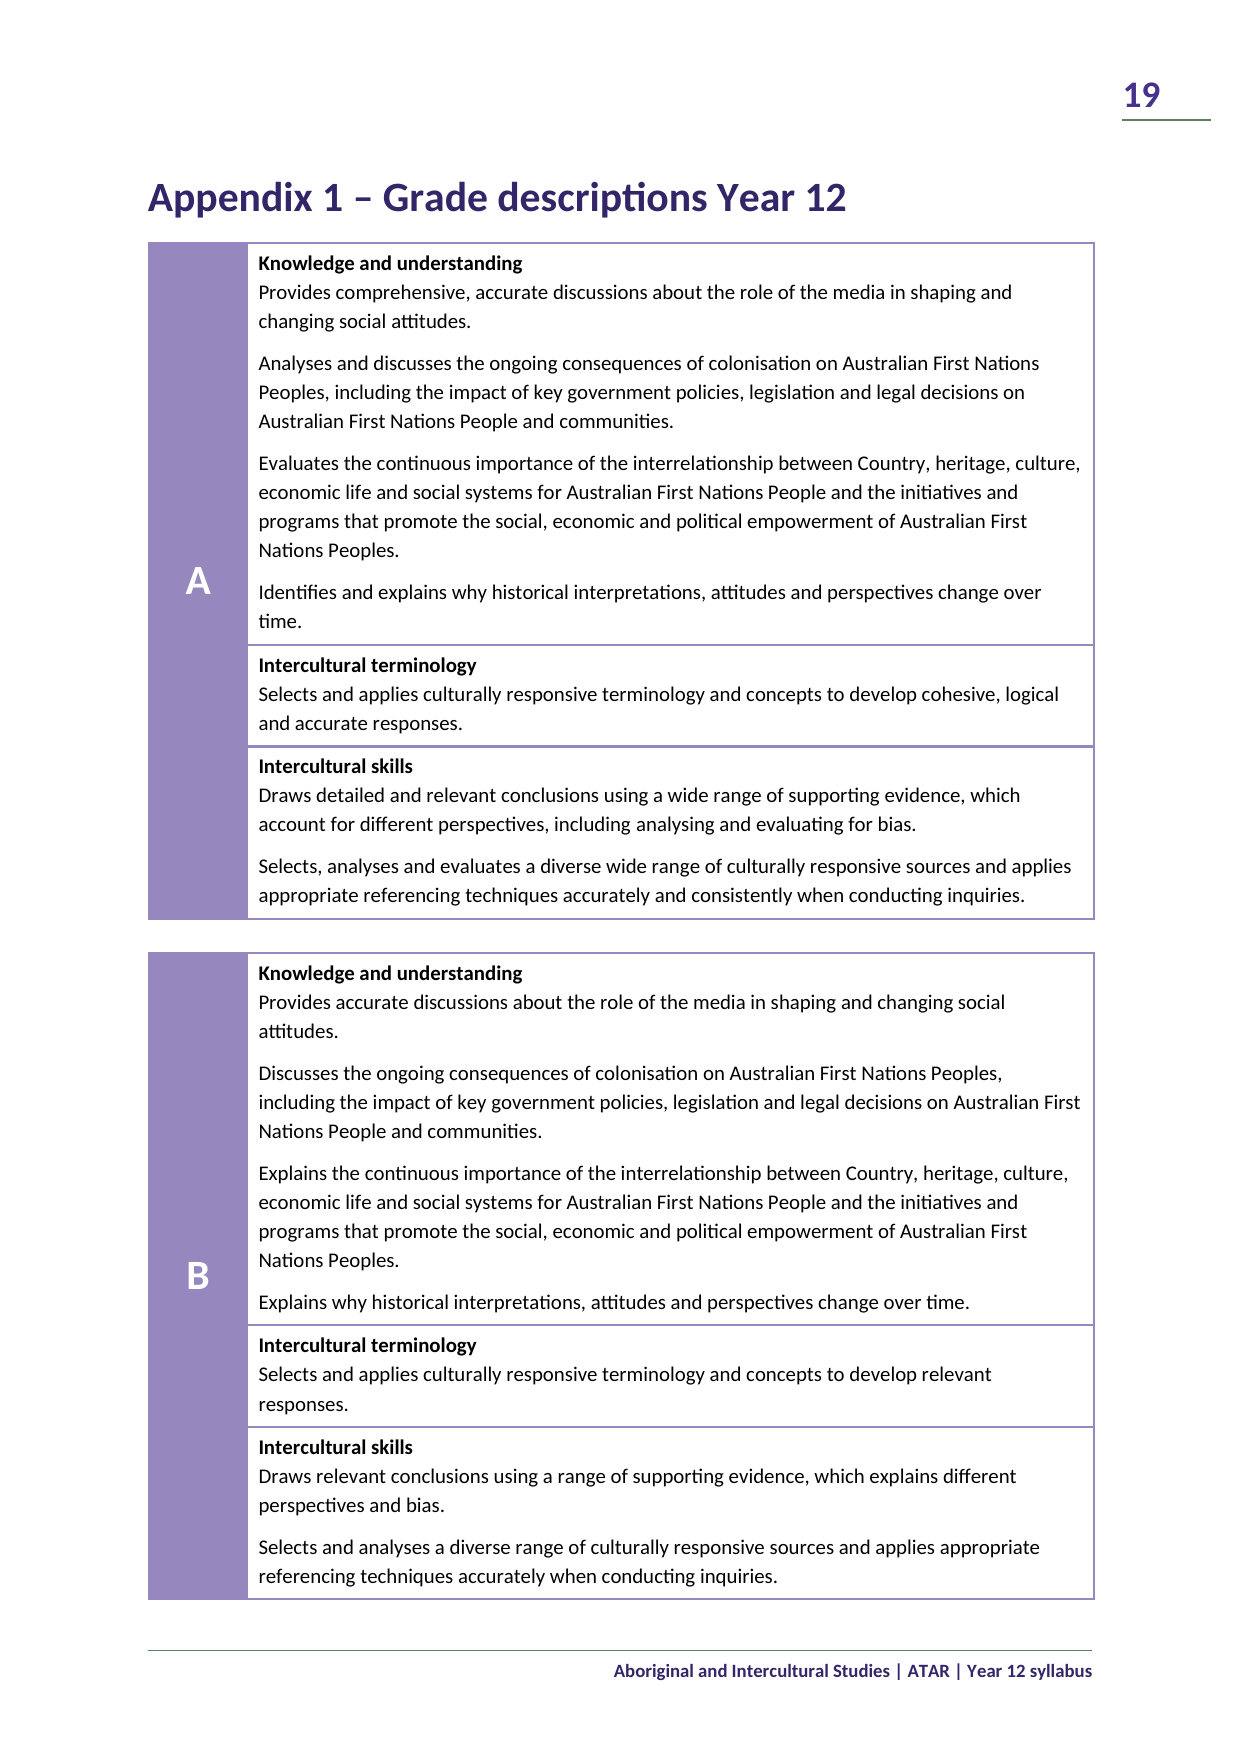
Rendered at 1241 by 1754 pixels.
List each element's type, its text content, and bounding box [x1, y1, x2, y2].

table_header B [150, 954, 246, 1598]
table_header A [150, 244, 246, 918]
table_header Knowledge and understanding Provides accurate discussions about the role of the media in shaping and changing social attitudes. Discusses the ongoing consequences of colonisation on Australian First Nations Peoples, including the impact of key government policies, legislation and legal decisions on Australian First Nations People and communities. Explains the continuous importance of the interrelationship between Country, heritage, culture, economic life and social systems for Australian First Nations People and the initiatives and programs that promote the social, economic and political empowerment of Australian First Nations Peoples. Explains why historical interpretations, attitudes and perspectives change over time. [248, 954, 1093, 1324]
table_cell Intercultural terminology Selects and applies culturally responsive terminology and concepts to develop relevant responses. [248, 1326, 1093, 1426]
table_cell Intercultural terminology Selects and applies culturally responsive terminology and concepts to develop cohesive, logical and accurate responses. [248, 646, 1093, 745]
subtitle Appendix 1 – Grade descriptions Year 12 [148, 171, 1092, 222]
table_cell Intercultural skills Draws detailed and relevant conclusions using a wide range of supporting evidence, which account for different perspectives, including analysing and evaluating for bias. Selects, analyses and evaluates a diverse wide range of culturally responsive sources and applies appropriate referencing techniques accurately and consistently when conducting inquiries. [248, 748, 1093, 918]
table_header Knowledge and understanding Provides comprehensive, accurate discussions about the role of the media in shaping and changing social attitudes. Analyses and discusses the ongoing consequences of colonisation on Australian First Nations Peoples, including the impact of key government policies, legislation and legal decisions on Australian First Nations People and communities. Evaluates the continuous importance of the interrelationship between Country, heritage, culture, economic life and social systems for Australian First Nations People and the initiatives and programs that promote the social, economic and political empowerment of Australian First Nations Peoples. Identifies and explains why historical interpretations, attitudes and perspectives change over time. [248, 244, 1093, 644]
table_cell Intercultural skills Draws relevant conclusions using a range of supporting evidence, which explains different perspectives and bias. Selects and analyses a diverse range of culturally responsive sources and applies appropriate referencing techniques accurately when conducting inquiries. [248, 1428, 1093, 1598]
